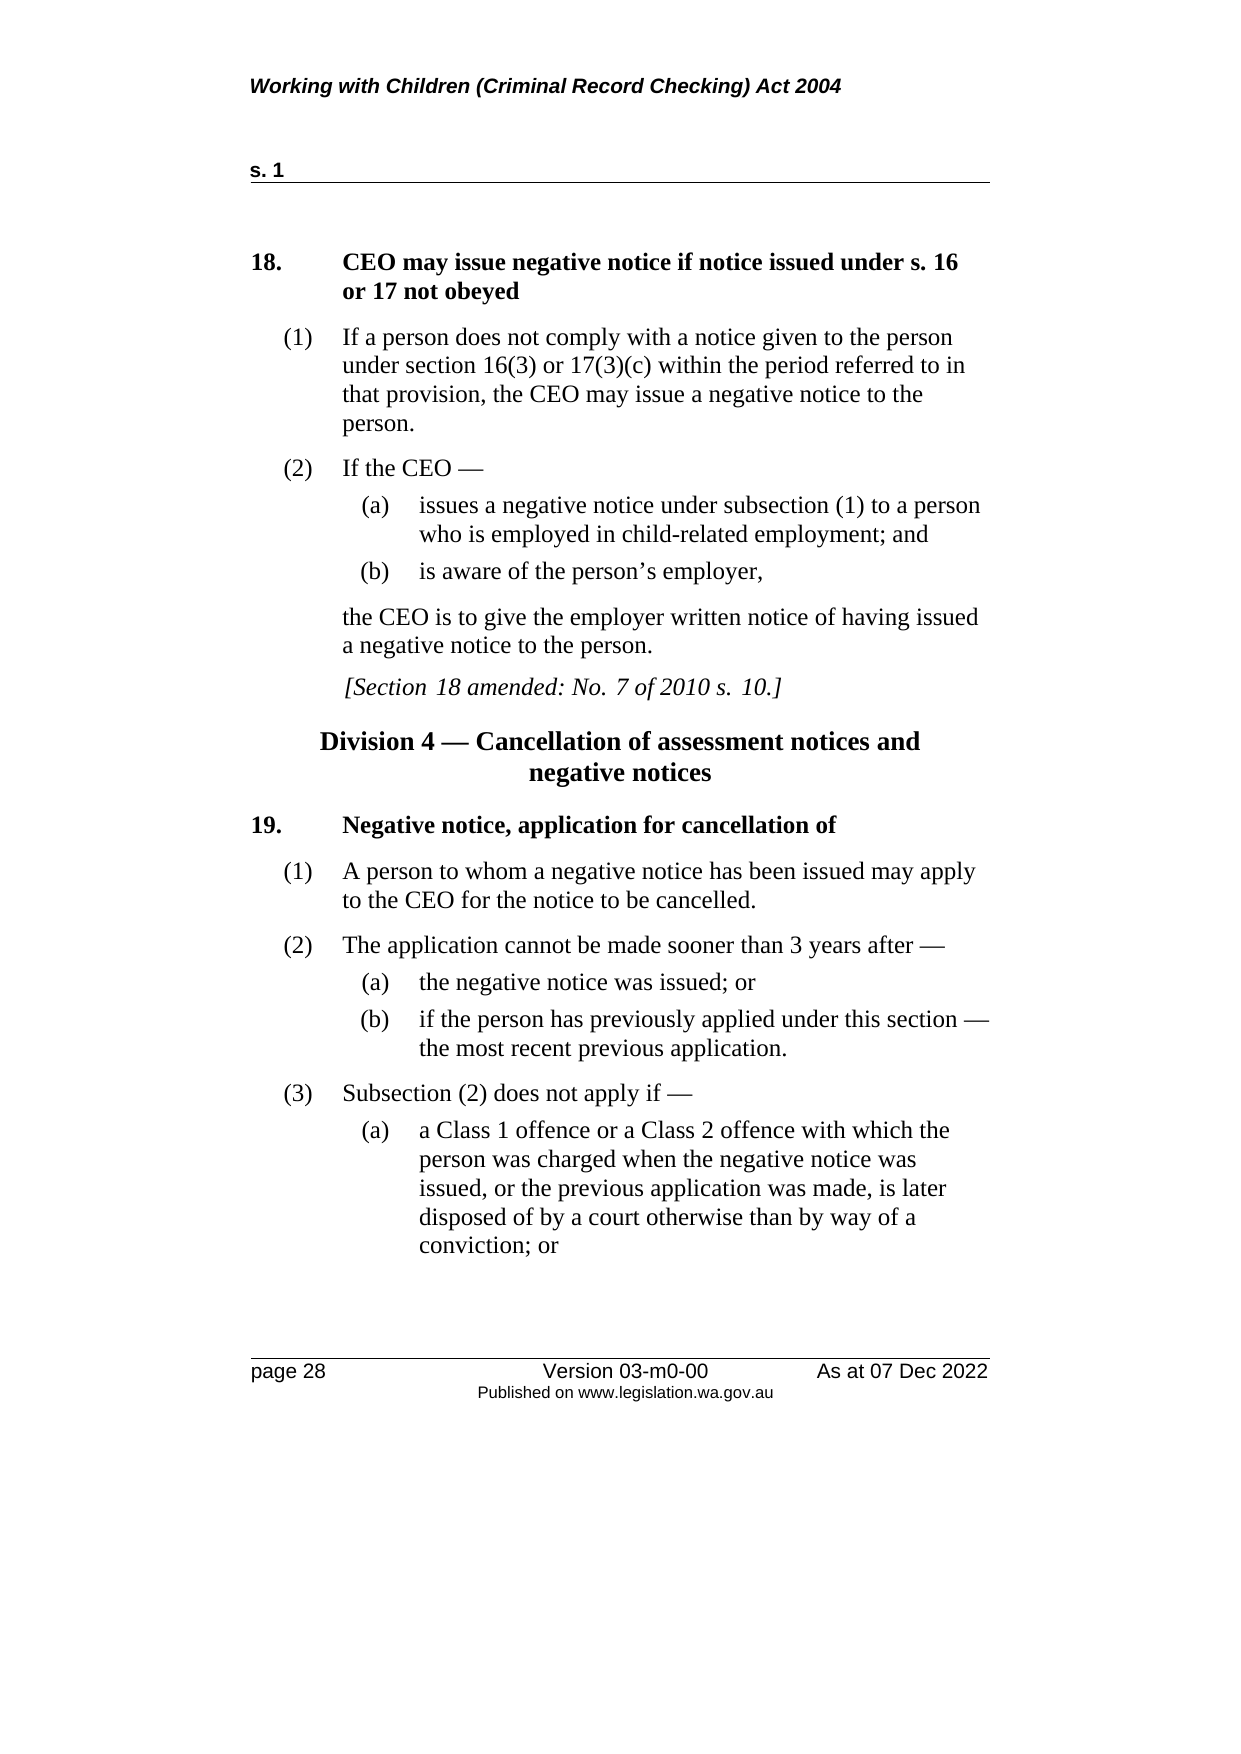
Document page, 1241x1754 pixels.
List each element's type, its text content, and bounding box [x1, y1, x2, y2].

subtitle Division 4 — Cancellation of assessment notices and negative notices [251, 725, 990, 788]
text [Section 18 amended: No. 7 of 2010 s. 10.] [251, 672, 990, 700]
subtitle 18. CEO may issue negative notice if notice issued under s. 16 or 17 not obeyed [251, 247, 990, 305]
text (a) a Class 1 offence or a Class 2 offence with which the person was charged when the negative notice was issued, or the previous application was made, is later disposed of by a court otherwise than by way of a conviction; or [251, 1116, 990, 1259]
text (b) is aware of the person’s employer, [251, 556, 990, 585]
text (a) issues a negative notice under subsection (1) to a person who is employed in child-related employment; and [251, 490, 990, 548]
text (a) the negative notice was issued; or [251, 967, 990, 996]
text (2) If the CEO — [251, 453, 990, 482]
text (1) If a person does not comply with a notice given to the person under section 16(3) or 17(3)(c) within the period referred to in that provision, the CEO may issue a negative notice to the person. [251, 322, 990, 437]
text (1) A person to whom a negative notice has been issued may apply to the CEO for the notice to be cancelled. [251, 856, 990, 913]
text (b) if the person has previously applied under this section — the most recent previous application. [251, 1004, 990, 1062]
text (3) Subsection (2) does not apply if — [251, 1078, 990, 1107]
text (2) The application cannot be made sooner than 3 years after — [251, 930, 990, 959]
text the CEO is to give the employer written notice of having issued a negative notice to the person. [251, 602, 990, 659]
subtitle 19. Negative notice, application for cancellation of [251, 811, 990, 839]
